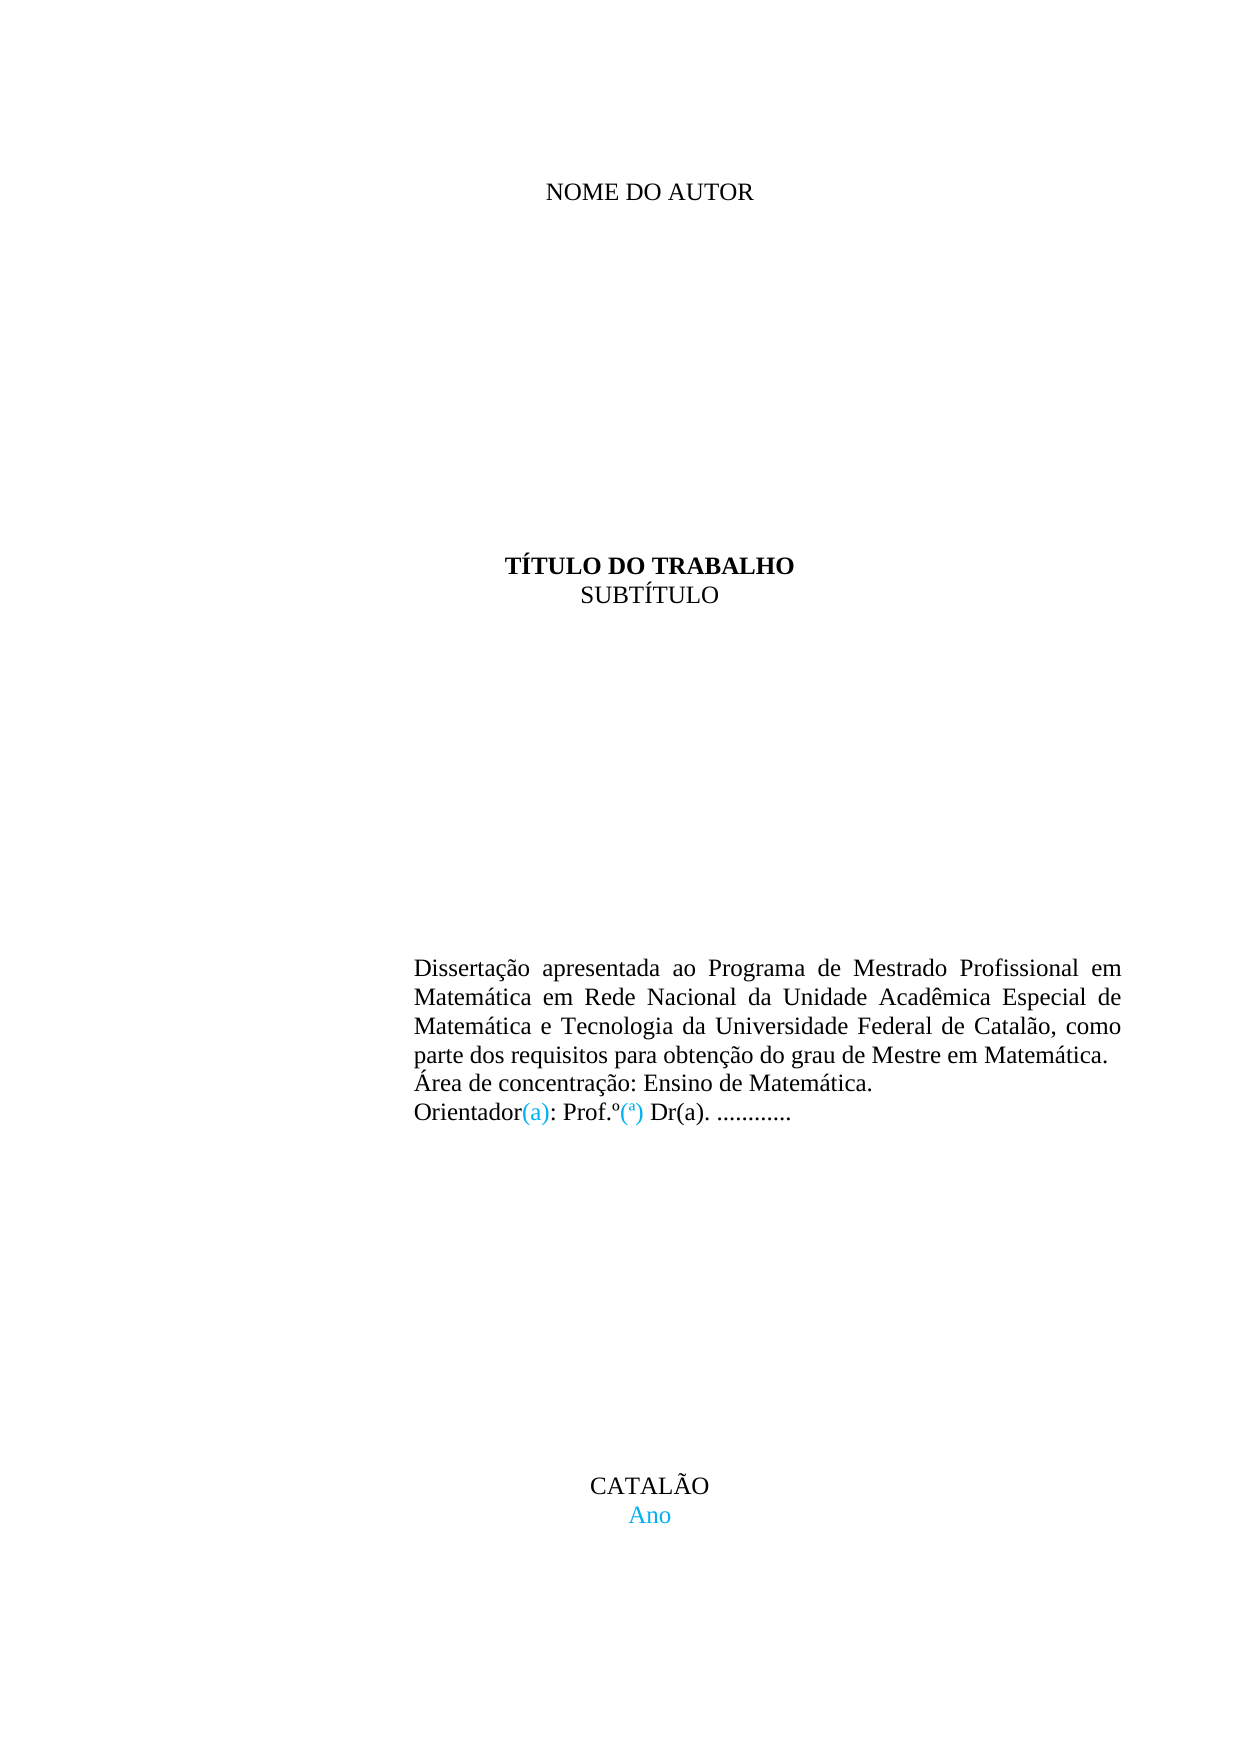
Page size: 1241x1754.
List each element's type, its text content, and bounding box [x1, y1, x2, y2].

text NOME DO AUTOR [177, 177, 1122, 206]
text Área de concentração: Ensino de Matemática. [413, 1068, 1122, 1097]
text SUBTÍTULO [177, 580, 1122, 608]
text Orientador(a): Prof.º(ª) Dr(a). ............ [413, 1097, 1122, 1126]
text TÍTULO DO TRABALHO [177, 551, 1122, 580]
text CATALÃO [177, 1471, 1122, 1500]
text Ano [177, 1500, 1122, 1528]
text Dissertação apresentada ao Programa de Mestrado Profissional em Matemática em Rede Nacional da Unidade Acadêmica Especial de Matemática e Tecnologia da Universidade Federal de Catalão, como parte dos requisitos para obtenção do grau de Mestre em Matemática. [413, 953, 1122, 1068]
